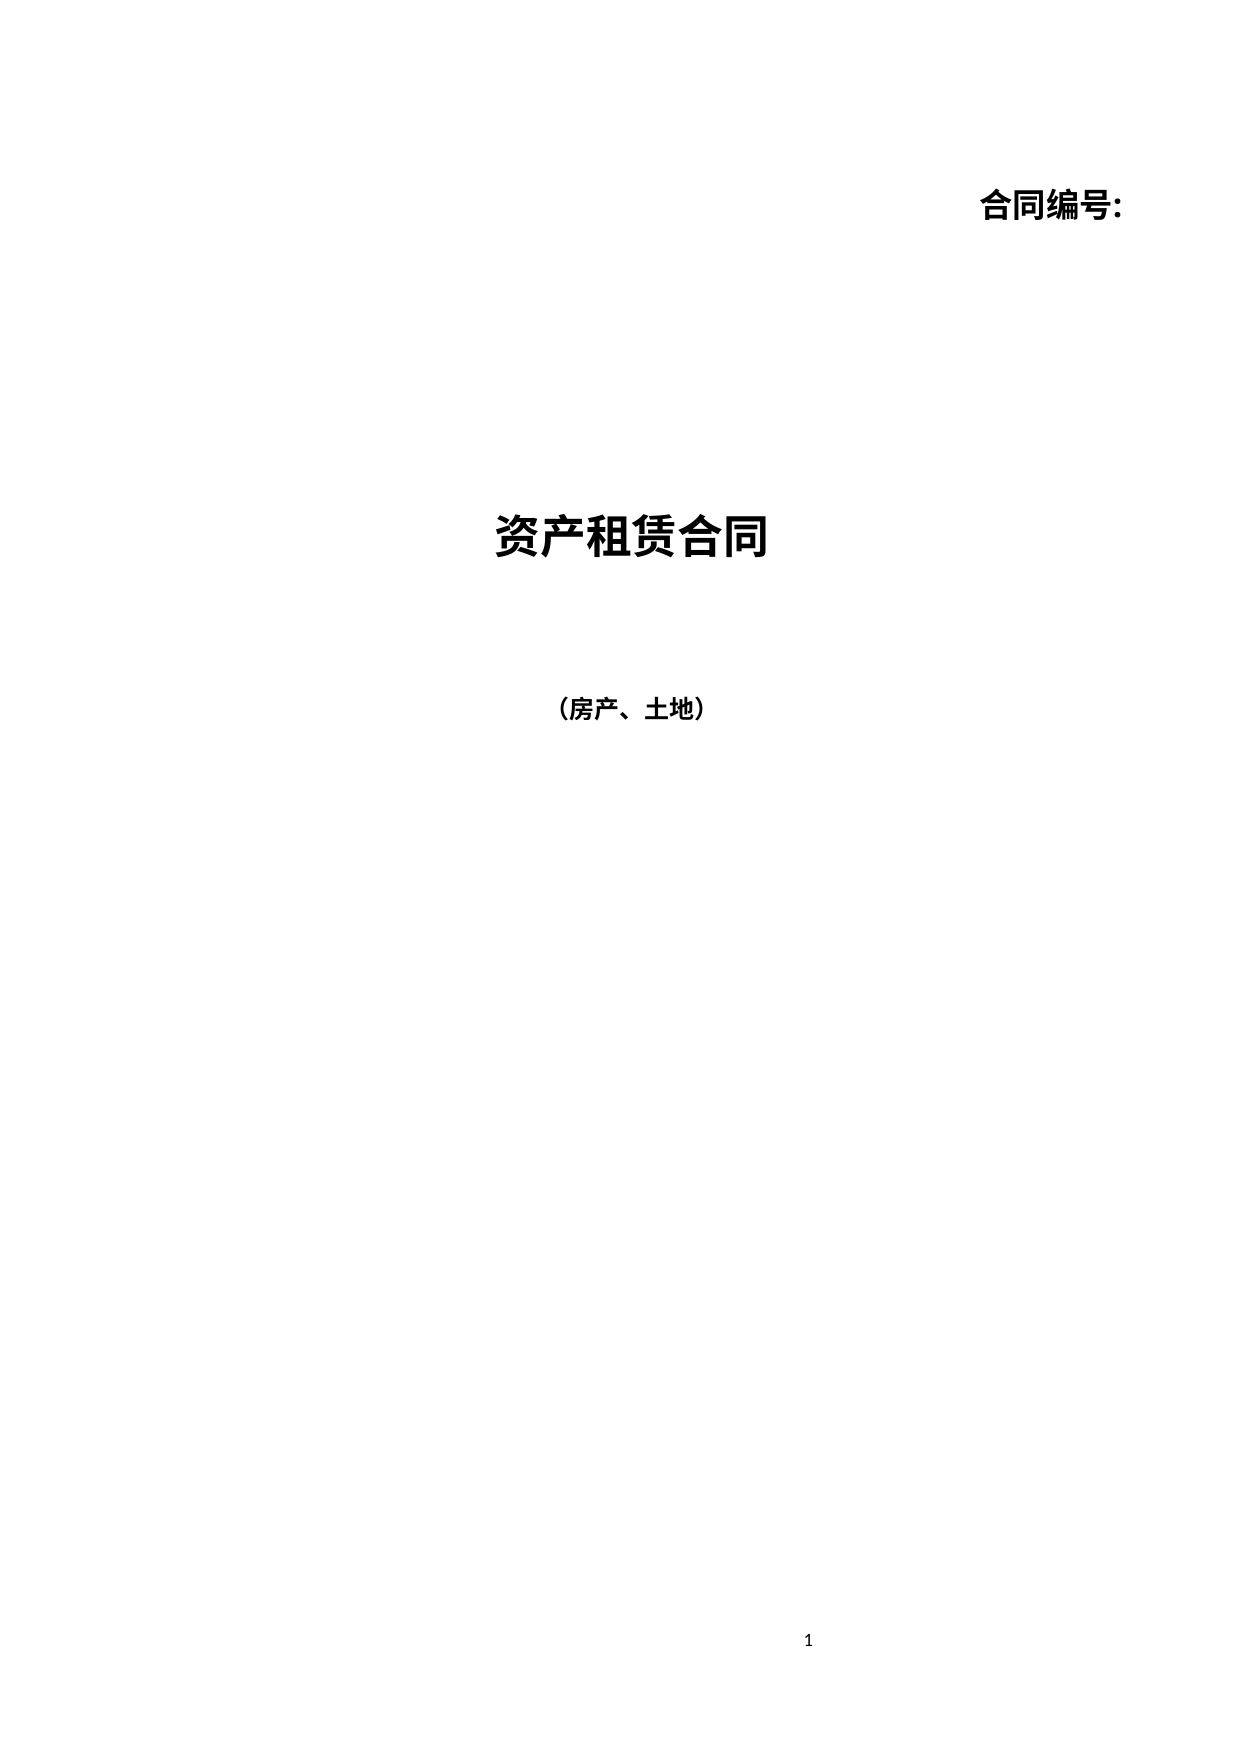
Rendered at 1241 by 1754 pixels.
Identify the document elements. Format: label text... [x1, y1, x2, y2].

subtitle 资产租赁合同 [141, 485, 1122, 582]
text （房产、土地） [141, 675, 1122, 740]
text 合同编号: [141, 171, 1122, 236]
